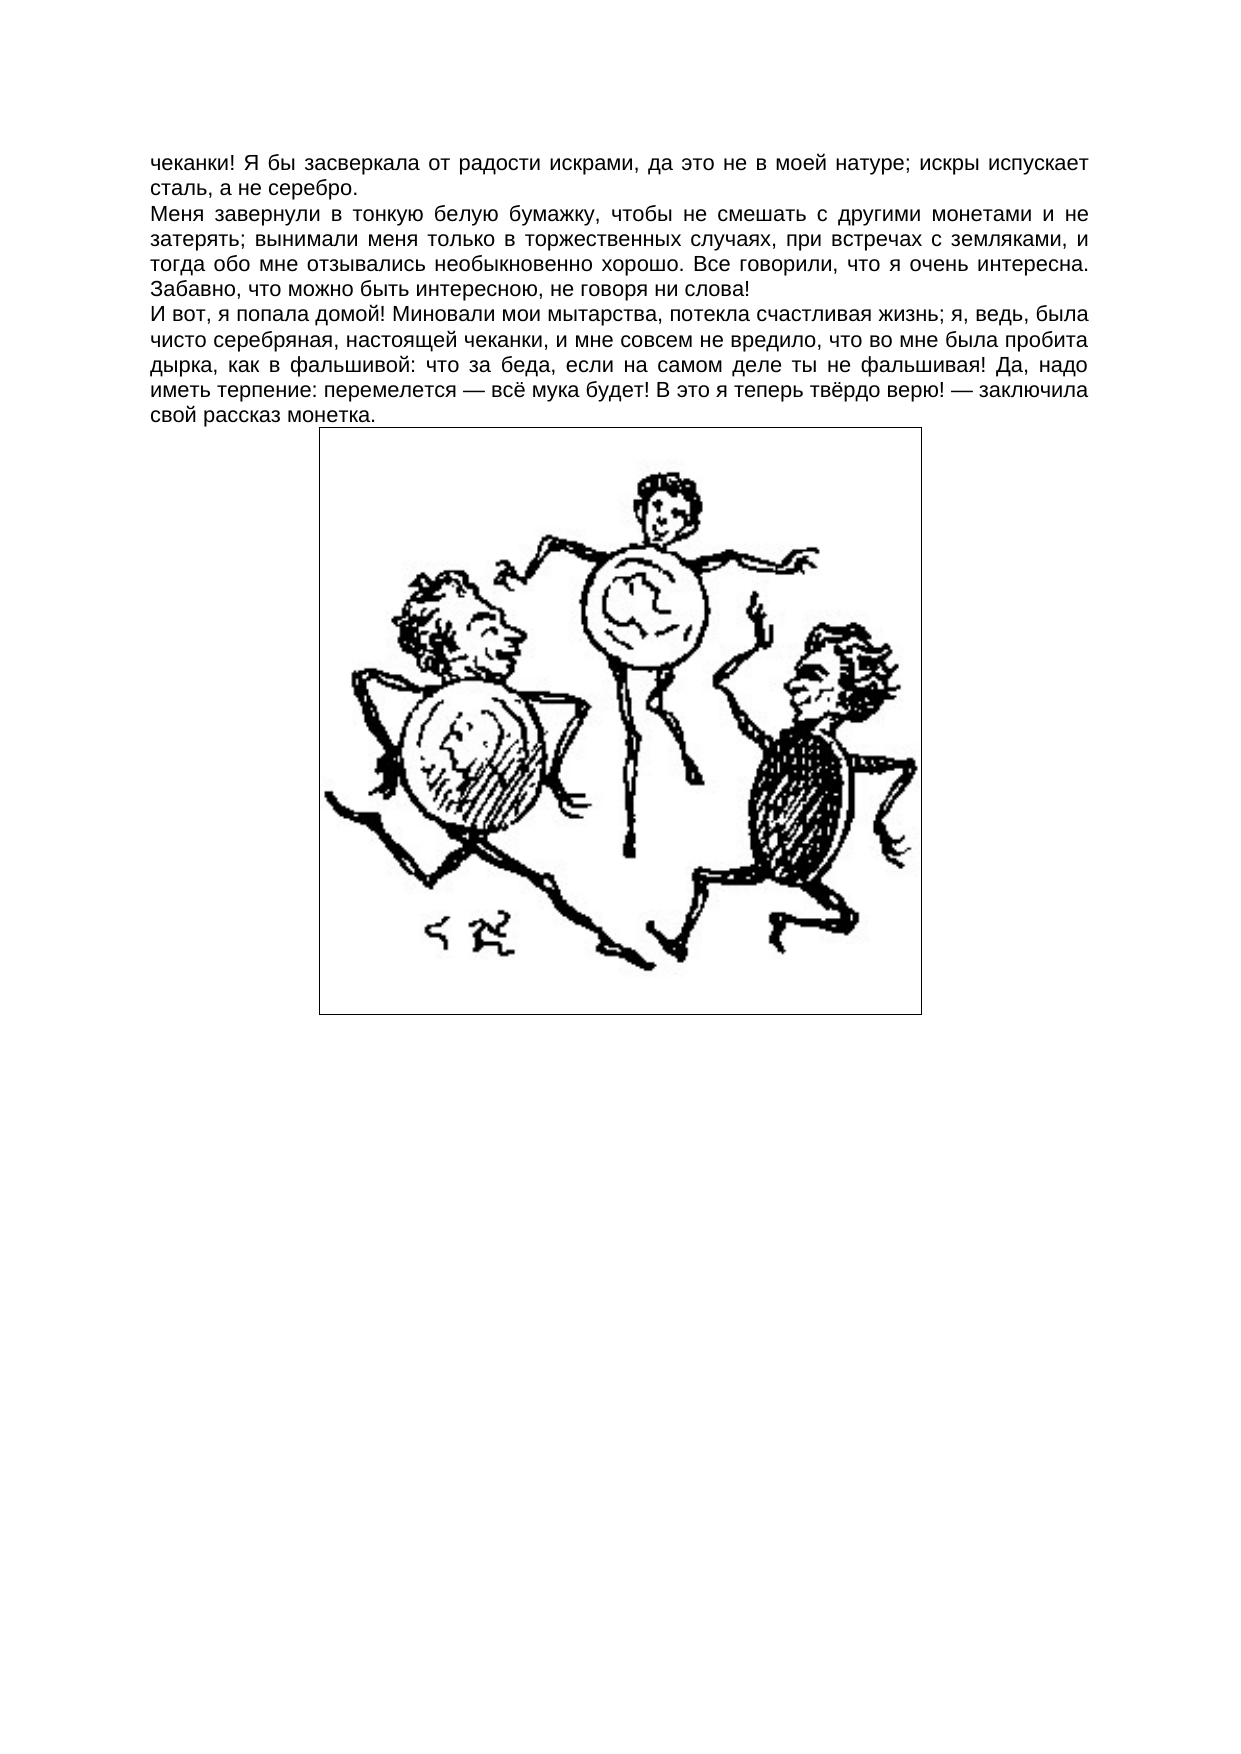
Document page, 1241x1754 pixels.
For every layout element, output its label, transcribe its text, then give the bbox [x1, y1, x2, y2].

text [150, 150, 1090, 200]
picture [320, 428, 921, 1014]
text И вот, я попала домой! Миновали мои мытарства, потекла счастливая жизнь; я, ведь, была чисто серебряная, настоящей чеканки, и мне совсем не вредило, что во мне была пробита дырка, как в фальшивой: что за беда, если на самом деле ты не фальшивая! Да, надо иметь терпение: перемелется — всё мука будет! В это я теперь твёрдо верю! — заключила свой рассказ монетка. [150, 301, 1090, 427]
text Меня завернули в тонкую белую бумажку, чтобы не смешать с другими монетами и не затерять; вынимали меня только в торжественных случаях, при встречах с земляками, и тогда обо мне отзывались необыкновенно хорошо. Все говорили, что я очень интересна. Забавно, что можно быть интересною, не говоря ни слова! [150, 200, 1090, 301]
